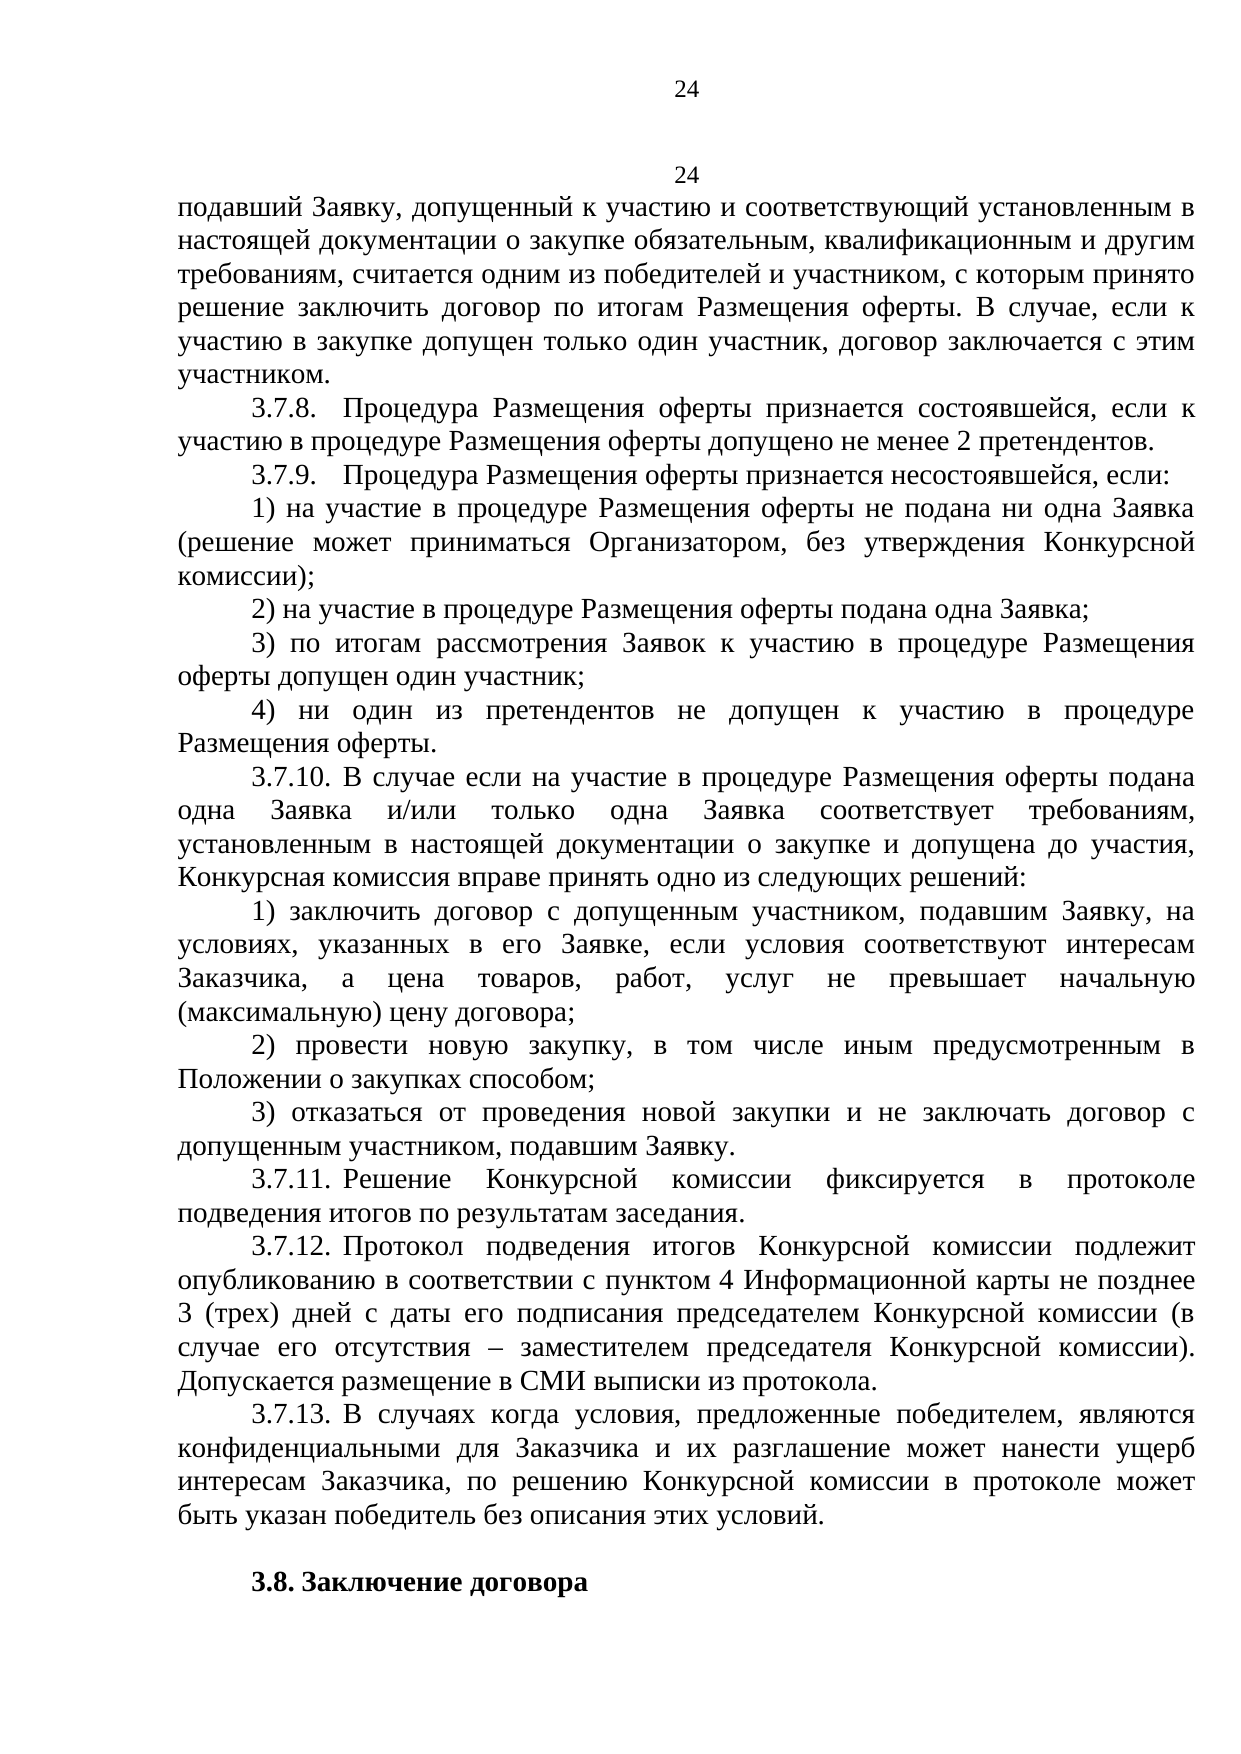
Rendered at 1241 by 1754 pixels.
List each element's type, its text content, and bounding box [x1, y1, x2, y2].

list Протокол подведения итогов Конкурсной комиссии подлежит опубликованию в соответствии с пунктом 4 Информационной карты не позднее 3 (трех) дней с даты его подписания председателем Конкурсной комиссии (в случае его отсутствия – заместителем председателя Конкурсной комиссии). Допускается размещение в СМИ выписки из протокола. [177, 1228, 1196, 1396]
list Заключение договора [177, 1564, 1196, 1597]
text 2) на участие в процедуре Размещения оферты подана одна Заявка; [177, 591, 1196, 625]
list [177, 189, 1196, 390]
list Процедура Размещения оферты признается состоявшейся, если к участию в процедуре Размещения оферты допущено не менее 2 претендентов. [177, 390, 1196, 457]
list В случаях когда условия, предложенные победителем, являются конфиденциальными для Заказчика и их разглашение может нанести ущерб интересам Заказчика, по решению Конкурсной комиссии в протоколе может быть указан победитель без описания этих условий. [177, 1396, 1196, 1530]
text 3) по итогам рассмотрения Заявок к участию в процедуре Размещения оферты допущен один участник; [177, 625, 1196, 692]
text 1) на участие в процедуре Размещения оферты не подана ни одна Заявка (решение может приниматься Организатором, без утверждения Конкурсной комиссии); [177, 491, 1196, 591]
list В случае если на участие в процедуре Размещения оферты подана одна Заявка и/или только одна Заявка соответствует требованиям, установленным в настоящей документации о закупке и допущена до участия, Конкурсная комиссия вправе принять одно из следующих решений: [177, 759, 1196, 893]
text 3) отказаться от проведения новой закупки и не заключать договор с допущенным участником, подавшим Заявку. [177, 1094, 1196, 1161]
text 1) заключить договор с допущенным участником, подавшим Заявку, на условиях, указанных в его Заявке, если условия соответствуют интересам Заказчика, а цена товаров, работ, услуг не превышает начальную (максимальную) цену договора; [177, 893, 1196, 1027]
text 2) провести новую закупку, в том числе иным предусмотренным в Положении о закупках способом; [177, 1027, 1196, 1094]
list Решение Конкурсной комиссии фиксируется в протоколе подведения итогов по результатам заседания. [177, 1161, 1196, 1228]
text 4) ни один из претендентов не допущен к участию в процедуре Размещения оферты. [177, 692, 1196, 759]
list Процедура Размещения оферты признается несостоявшейся, если: [177, 457, 1196, 491]
